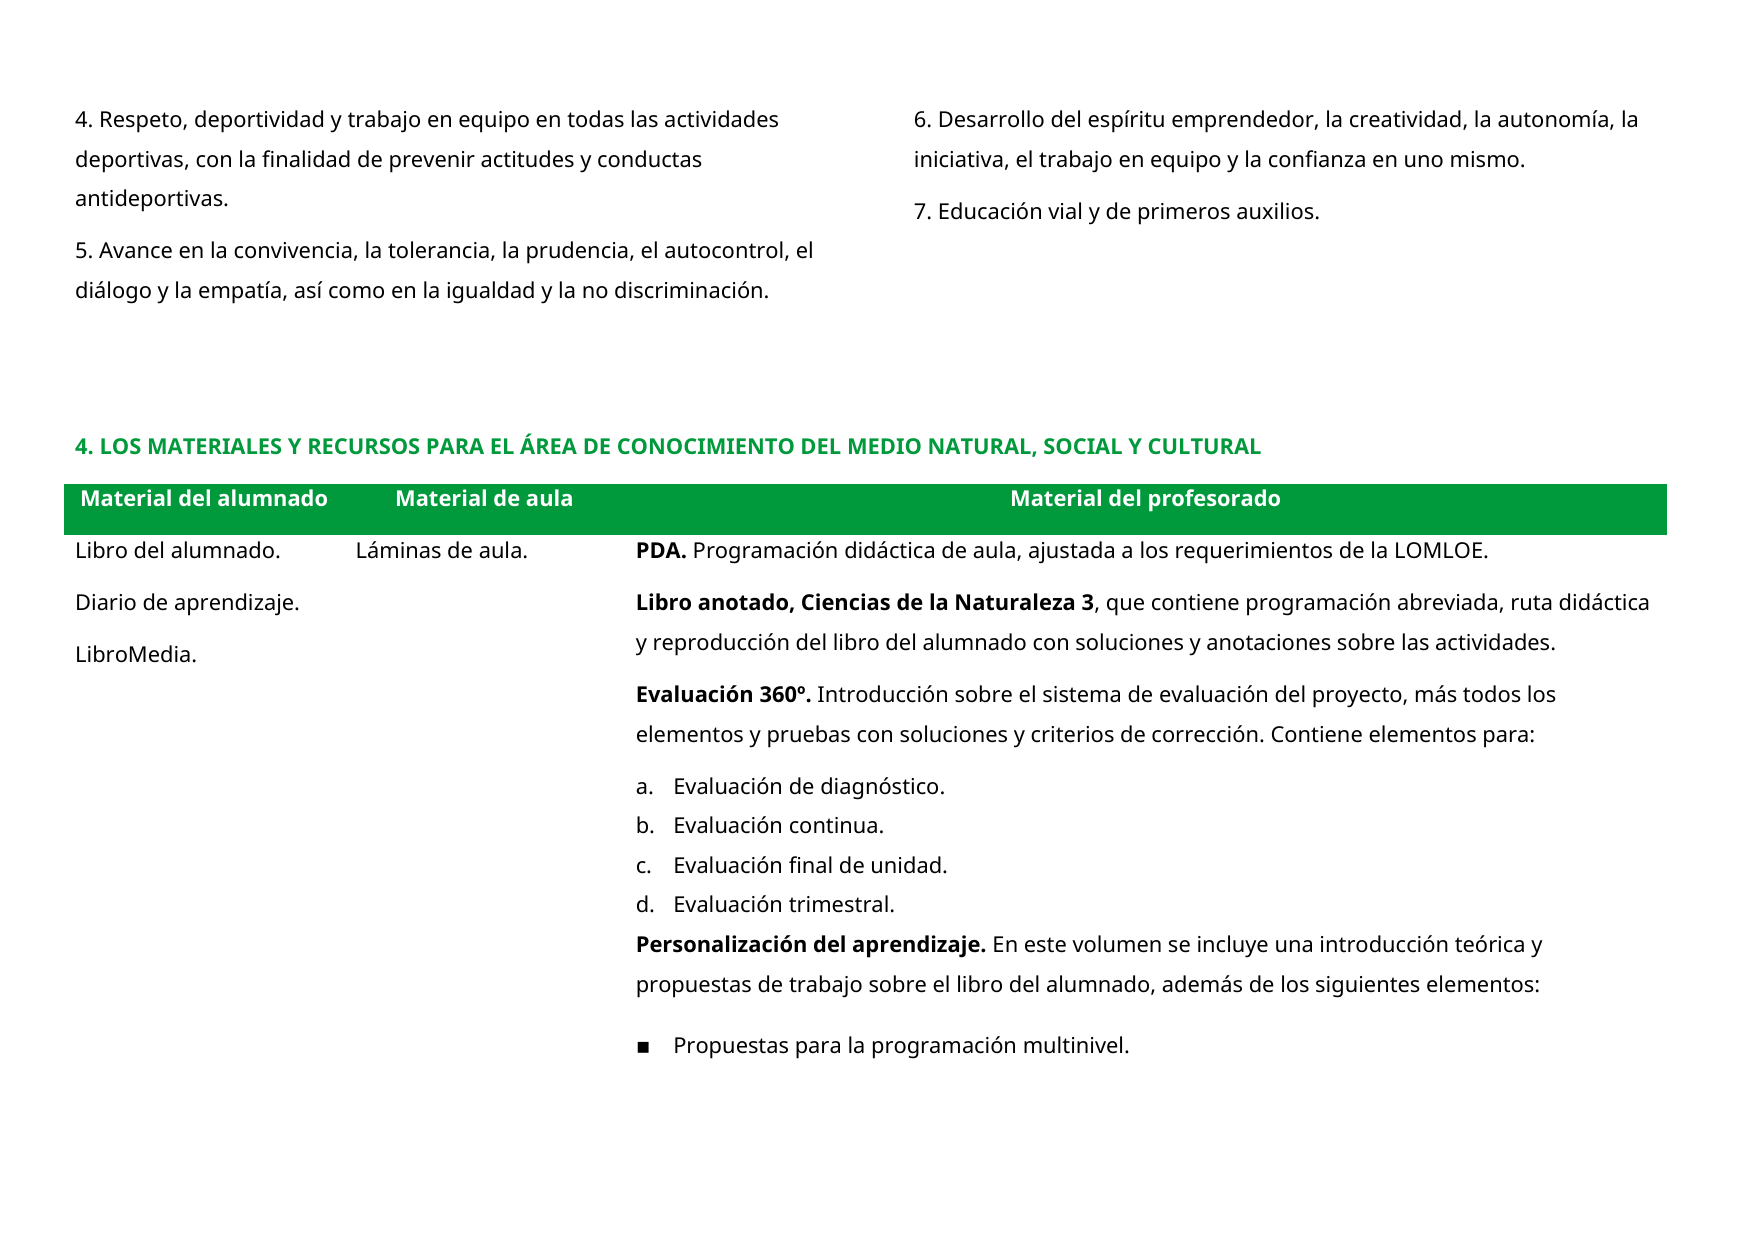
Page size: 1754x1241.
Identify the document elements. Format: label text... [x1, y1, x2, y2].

table_header Material de aula [344, 484, 624, 535]
table_header Material del profesorado [624, 484, 1667, 535]
table_cell Láminas de aula. [344, 535, 624, 1075]
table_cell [64, 535, 344, 1075]
text 7. Educación vial y de primeros auxilios. [914, 196, 1679, 226]
text 5. Avance en la convivencia, la tolerancia, la prudencia, el autocontrol, el diálogo y la empatía, así como en la igualdad y la no discriminación. [75, 236, 840, 305]
table_header Material del alumnado [64, 484, 344, 535]
text 4. Respeto, deportividad y trabajo en equipo en todas las actividades deportivas, con la finalidad de prevenir actitudes y conductas antideportivas. [75, 104, 840, 213]
text 4. LOS MATERIALES Y RECURSOS PARA EL ÁREA DE CONOCIMIENTO DEL MEDIO NATURAL, SOCIAL Y CULTURAL [75, 431, 1679, 461]
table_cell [624, 535, 1667, 1075]
text 6. Desarrollo del espíritu emprendedor, la creatividad, la autonomía, la iniciativa, el trabajo en equipo y la confianza en uno mismo. [914, 104, 1679, 174]
